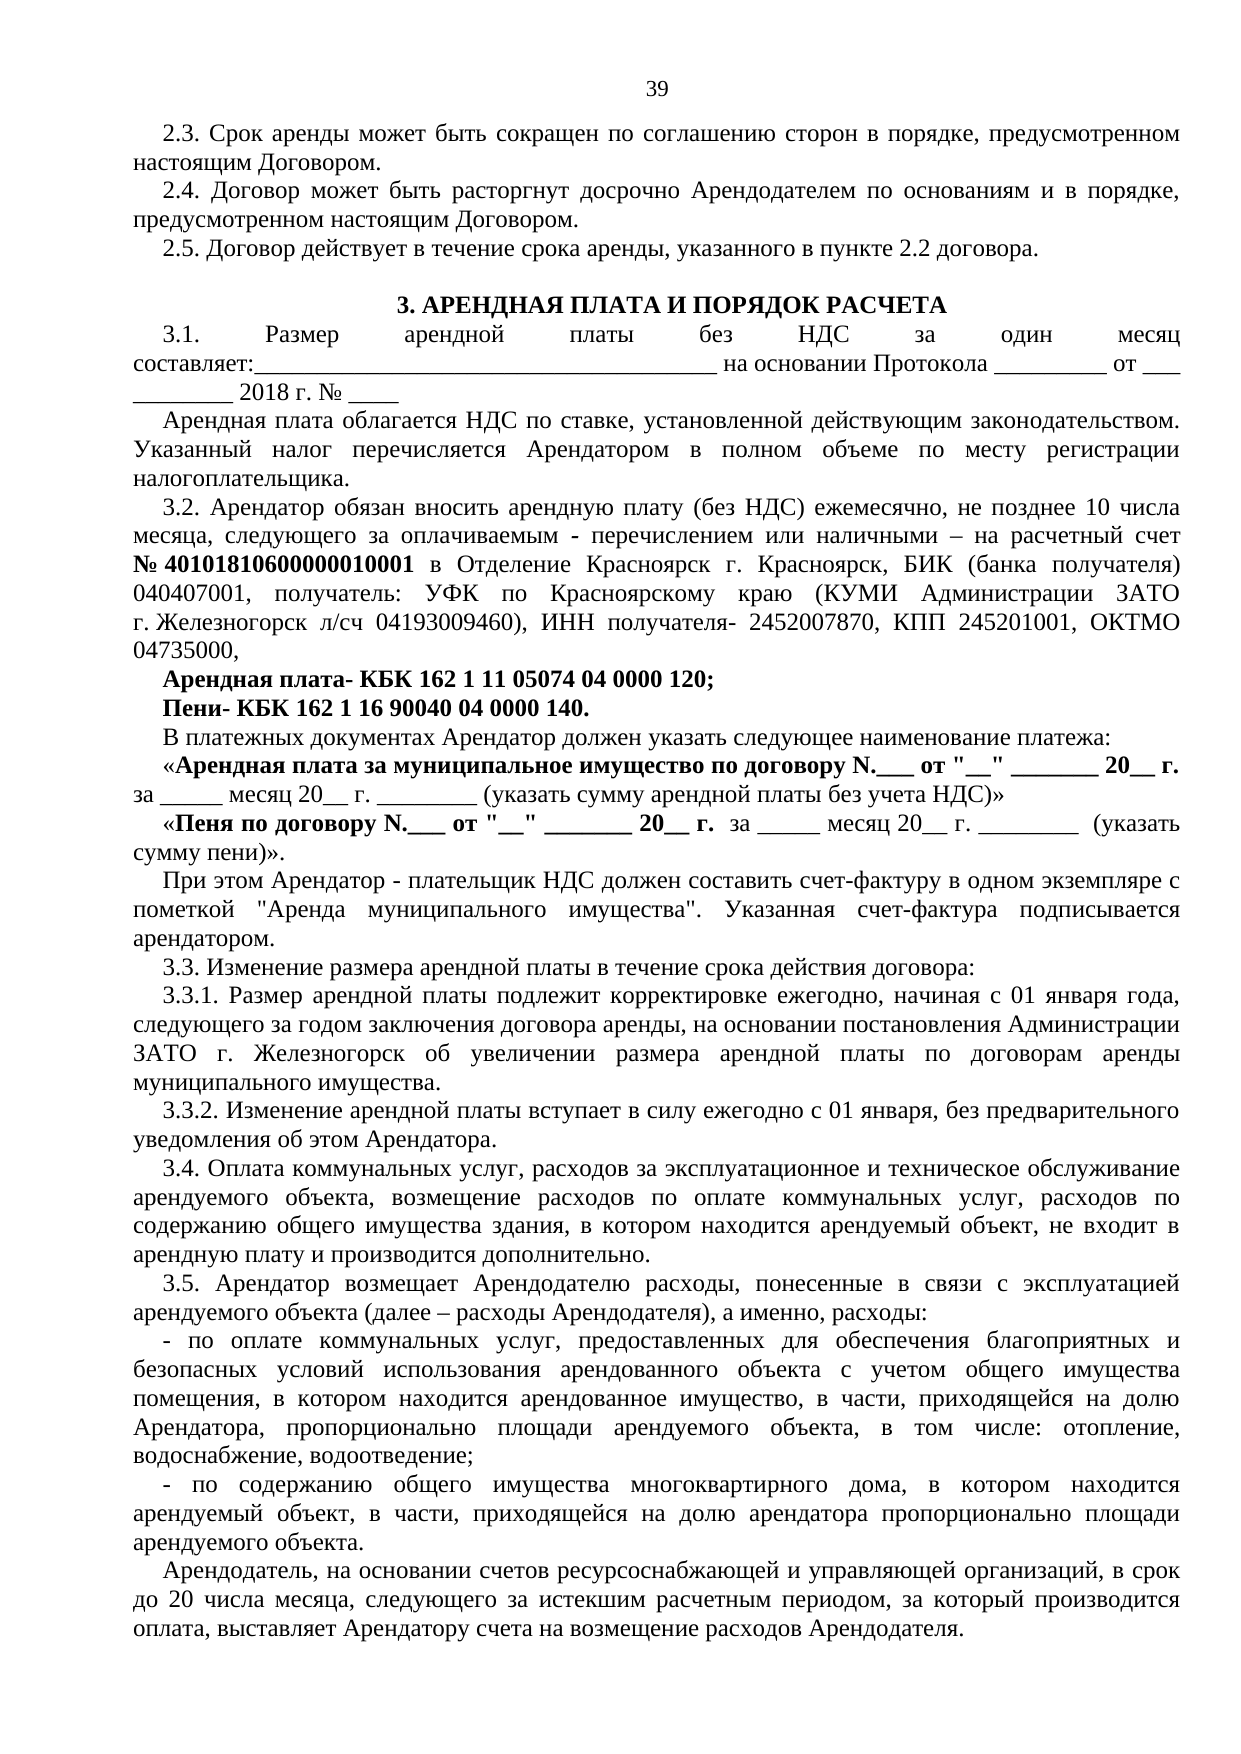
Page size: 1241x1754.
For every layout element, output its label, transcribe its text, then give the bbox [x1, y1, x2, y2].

text 3.2. Арендатор обязан вносить арендную плату (без НДС) ежемесячно, не позднее 10 числа месяца, следующего за оплачиваемым - перечислением или наличными – на расчетный счет № 40101810600000010001 в Отделение Красноярск г. Красноярск, БИК (банка получателя) 040407001, получатель: УФК по Красноярскому краю (КУМИ Администрации ЗАТО г. Железногорск л/сч 04193009460), ИНН получателя- 2452007870, КПП 245201001, ОКТМО 04735000, [133, 492, 1181, 664]
text 2.3. Срок аренды может быть сокращен по соглашению сторон в порядке, предусмотренном настоящим Договором. [133, 118, 1181, 176]
text - по содержанию общего имущества многоквартирного дома, в котором находится арендуемый объект, в части, приходящейся на долю арендатора пропорционально площади арендуемого объекта. [133, 1469, 1181, 1556]
text «Арендная плата за муниципальное имущество по договору N.___ от "__" _______ 20__ г. за _____ месяц 20__ г. ________ (указать сумму арендной платы без учета НДС)» [133, 751, 1181, 808]
text Арендная плата облагается НДС по ставке, установленной действующим законодательством. Указанный налог перечисляется Арендатором в полном объеме по месту регистрации налогоплательщика. [133, 406, 1181, 492]
text 3. АРЕНДНАЯ ПЛАТА И ПОРЯДОК РАСЧЕТА [133, 291, 1181, 319]
text 3.4. Оплата коммунальных услуг, расходов за эксплуатационное и техническое обслуживание арендуемого объекта, возмещение расходов по оплате коммунальных услуг, расходов по содержанию общего имущества здания, в котором находится арендуемый объект, не входит в арендную плату и производится дополнительно. [133, 1153, 1181, 1268]
text 3.3.1. Размер арендной платы подлежит корректировке ежегодно, начиная с 01 января года, следующего за годом заключения договора аренды, на основании постановления Администрации ЗАТО г. Железногорск об увеличении размера арендной платы по договорам аренды муниципального имущества. [133, 981, 1181, 1096]
text 3.1. Размер арендной платы без НДС за один месяц составляет:_____________________________________ на основании Протокола _________ от ___ ________ 2018 г. № ____ [133, 319, 1181, 406]
text 2.4. Договор может быть расторгнут досрочно Арендодателем по основаниям и в порядке, предусмотренном настоящим Договором. [133, 176, 1181, 233]
text «Пеня по договору N.___ от "__" _______ 20__ г. за _____ месяц 20__ г. ________ (указать сумму пени)». [133, 808, 1181, 866]
text - по оплате коммунальных услуг, предоставленных для обеспечения благоприятных и безопасных условий использования арендованного объекта с учетом общего имущества помещения, в котором находится арендованное имущество, в части, приходящейся на долю Арендатора, пропорционально площади арендуемого объекта, в том числе: отопление, водоснабжение, водоотведение; [133, 1326, 1181, 1469]
text Пени- КБК 162 1 16 90040 04 0000 140. [133, 693, 1181, 722]
text При этом Арендатор - плательщик НДС должен составить счет-фактуру в одном экземпляре с пометкой "Аренда муниципального имущества". Указанная счет-фактура подписывается арендатором. [133, 866, 1181, 952]
text 3.3.2. Изменение арендной платы вступает в силу ежегодно с 01 января, без предварительного уведомления об этом Арендатора. [133, 1096, 1181, 1153]
text 2.5. Договор действует в течение срока аренды, указанного в пункте 2.2 договора. [133, 233, 1181, 262]
text В платежных документах Арендатор должен указать следующее наименование платежа: [133, 722, 1181, 751]
text 3.5. Арендатор возмещает Арендодателю расходы, понесенные в связи с эксплуатацией арендуемого объекта (далее – расходы Арендодателя), а именно, расходы: [133, 1268, 1181, 1326]
text Арендная плата- КБК 162 1 11 05074 04 0000 120; [133, 664, 1181, 693]
text Арендодатель, на основании счетов ресурсоснабжающей и управляющей организаций, в срок до 20 числа месяца, следующего за истекшим расчетным периодом, за который производится оплата, выставляет Арендатору счета на возмещение расходов Арендодателя. [133, 1556, 1181, 1642]
text 3.3. Изменение размера арендной платы в течение срока действия договора: [133, 952, 1181, 981]
